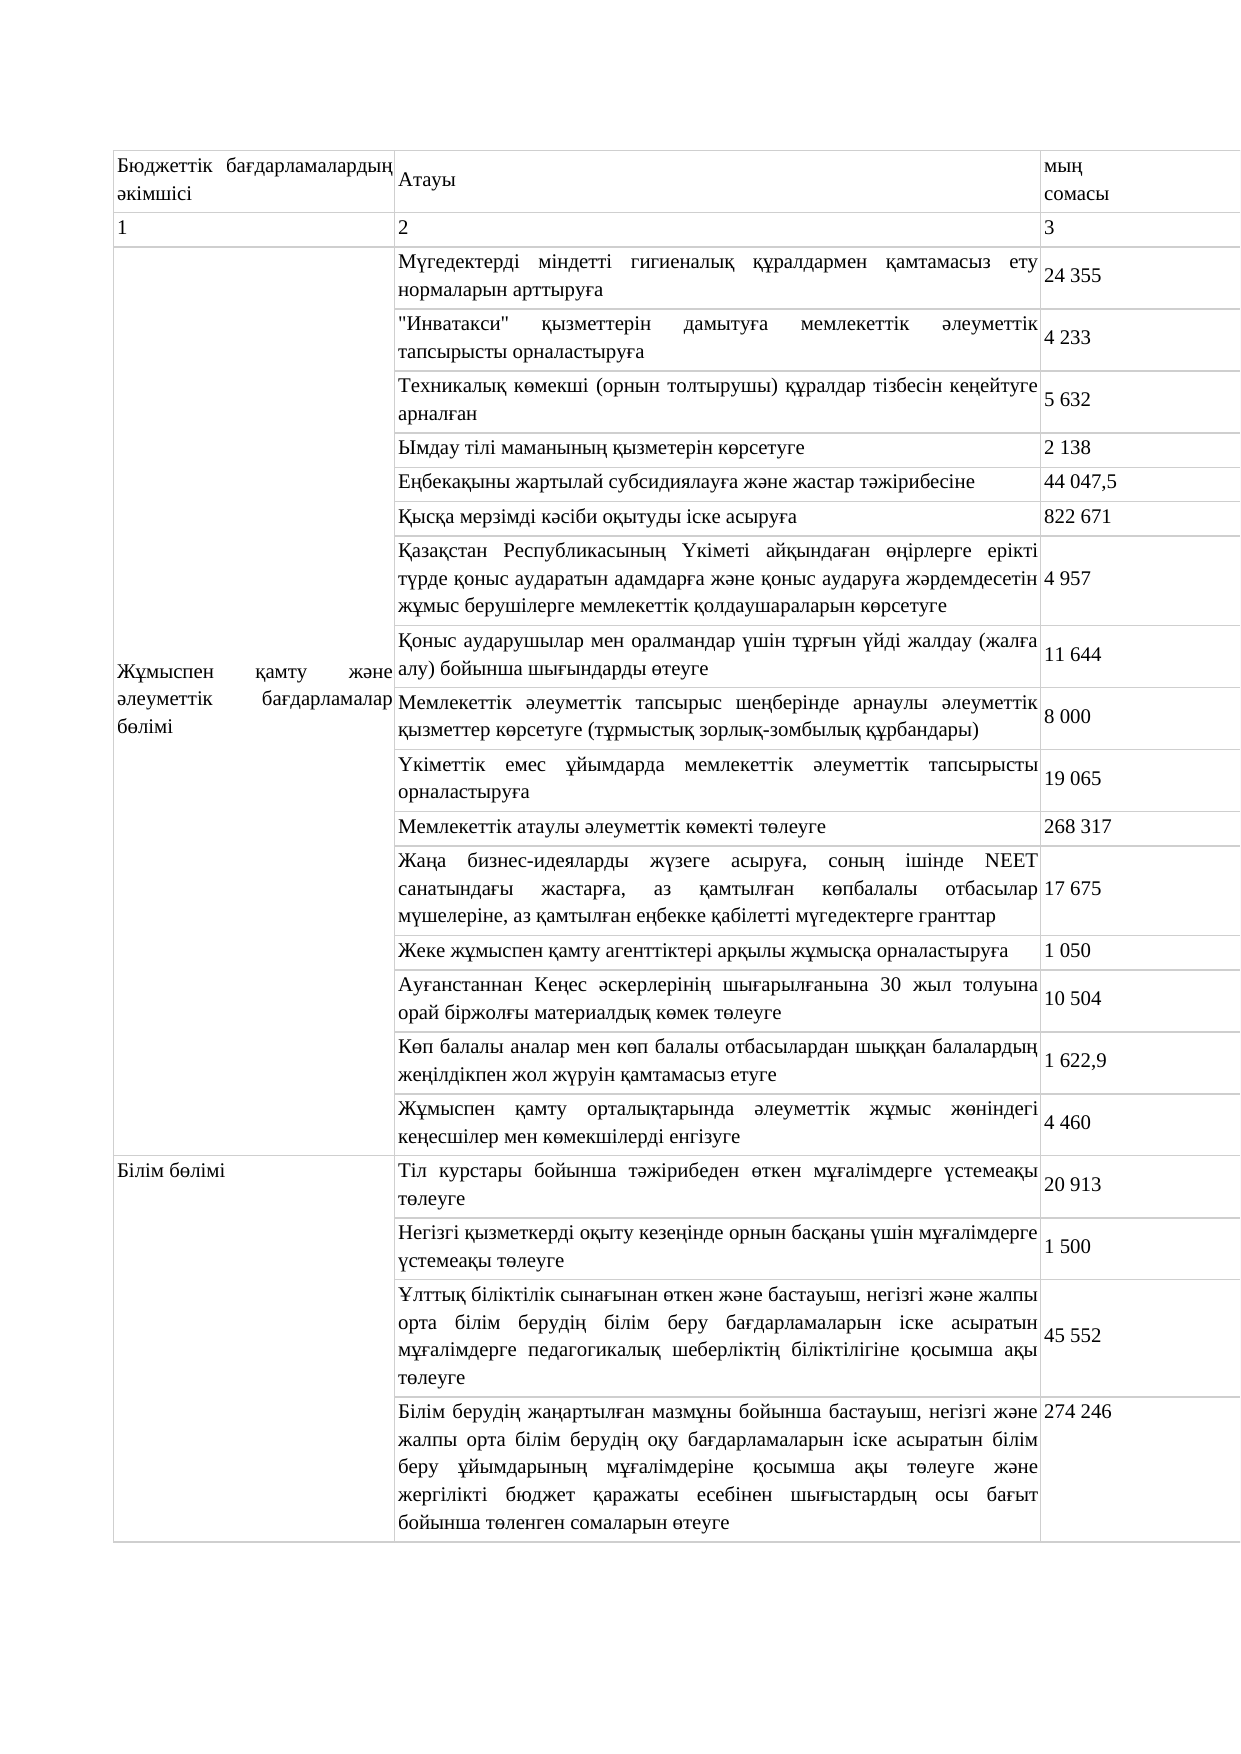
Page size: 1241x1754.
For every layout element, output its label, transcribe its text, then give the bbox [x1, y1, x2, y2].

table_cell 24 355 [1041, 248, 1240, 308]
table_cell Қазақстан Республикасының Үкіметі айқындаған өңірлерге ерікті түрде қоныс аударатын адамдарға және қоныс аударуға жәрдемдесетін жұмыс берушілерге мемлекеттік қолдаушараларын көрсетуге [395, 537, 1040, 625]
table_cell Тіл курстары бойынша тәжірибеден өткен мұғалімдерге үстемеақы төлеуге [395, 1156, 1040, 1217]
table_cell Еңбекақыны жартылай субсидиялауға және жастар тәжірибесіне [395, 468, 1040, 501]
table_cell 10 504 [1041, 971, 1240, 1031]
table_cell 274 246 [1041, 1398, 1240, 1541]
table_cell 3 [1041, 213, 1240, 246]
table_cell 1 500 [1041, 1219, 1240, 1279]
table_cell Жұмыспен қамту орталықтарында әлеуметтік жұмыс жөніндегі кеңесшілер мен көмекшілерді енгізуге [395, 1095, 1040, 1155]
table_cell Жаңа бизнес-идеяларды жүзеге асыруға, соның ішінде NEET санатындағы жастарға, аз қамтылған көпбалалы отбасылар мүшелеріне, аз қамтылған еңбекке қабілетті мүгедектерге гранттар [395, 847, 1040, 935]
table_cell Қысқа мерзімді кәсіби оқытуды іске асыруға [395, 502, 1040, 535]
table_cell 4 460 [1041, 1095, 1240, 1155]
table_cell 822 671 [1041, 502, 1240, 535]
table_cell Білім берудің жаңартылған мазмұны бойынша бастауыш, негізгі және жалпы орта білім берудің оқу бағдарламаларын іске асыратын білім беру ұйымдарының мұғалімдеріне қосымша ақы төлеуге және жергілікті бюджет қаражаты есебінен шығыстардың осы бағыт бойынша төленген сомаларын өтеуге [395, 1398, 1040, 1541]
table_cell Ымдау тілі маманының қызметерін көрсетуге [395, 434, 1040, 467]
table_cell 4 957 [1041, 537, 1240, 625]
table_cell Жұмыспен қамту және әлеуметтік бағдарламалар бөлімі [114, 248, 394, 1155]
table_cell 44 047,5 [1041, 468, 1240, 501]
table_header Атауы [395, 151, 1040, 212]
table_cell Білім бөлімі [114, 1156, 394, 1541]
table_cell Негізгі қызметкерді оқыту кезеңінде орнын басқаны үшін мұғалімдерге үстемеақы төлеуге [395, 1219, 1040, 1279]
table_cell 19 065 [1041, 750, 1240, 811]
table_cell 17 675 [1041, 847, 1240, 935]
table_cell Техникалық көмекші (орнын толтырушы) құралдар тізбесін кеңейтуге арналған [395, 372, 1040, 432]
table_cell 268 317 [1041, 812, 1240, 845]
table_cell Қоныс аударушылар мен оралмандар үшін тұрғын үйді жалдау (жалға алу) бойынша шығындарды өтеуге [395, 626, 1040, 687]
table_cell Ауғанстаннан Кеңес әскерлерінің шығарылғанына 30 жыл толуына орай біржолғы материалдық көмек төлеуге [395, 971, 1040, 1031]
table_cell 1 622,9 [1041, 1033, 1240, 1093]
table_header Бюджеттік бағдарламалардың әкімшісі [114, 151, 394, 212]
table_cell 2 138 [1041, 434, 1240, 467]
table_cell Ұлттық біліктілік сынағынан өткен және бастауыш, негізгі және жалпы орта білім берудің білім беру бағдарламаларын іске асыратын мұғалімдерге педагогикалық шеберліктің біліктілігіне қосымша ақы төлеуге [395, 1280, 1040, 1396]
table_cell 11 644 [1041, 626, 1240, 687]
table_cell 1 050 [1041, 936, 1240, 969]
table_cell 45 552 [1041, 1280, 1240, 1396]
table_cell 4 233 [1041, 310, 1240, 370]
table_cell 20 913 [1041, 1156, 1240, 1217]
table_cell Мемлекеттік атаулы әлеуметтік көмекті төлеуге [395, 812, 1040, 845]
table_cell 8 000 [1041, 688, 1240, 749]
table_cell Үкіметтік емес ұйымдарда мемлекеттік әлеуметтік тапсырысты орналастыруға [395, 750, 1040, 811]
table_cell 2 [395, 213, 1040, 246]
table_cell Мемлекеттік әлеуметтік тапсырыс шеңберінде арнаулы әлеуметтік қызметтер көрсетуге (тұрмыстық зорлық-зомбылық құрбандары) [395, 688, 1040, 749]
table_cell Жеке жұмыспен қамту агенттіктері арқылы жұмысқа орналастыруға [395, 936, 1040, 969]
table_header мың теңге сомасы [1041, 151, 1240, 212]
table_cell Мүгедектерді міндетті гигиеналық құралдармен қамтамасыз ету нормаларын арттыруға [395, 248, 1040, 308]
table_cell 5 632 [1041, 372, 1240, 432]
table_cell Көп балалы аналар мен көп балалы отбасылардан шыққан балалардың жеңілдікпен жол жүруін қамтамасыз етуге [395, 1033, 1040, 1093]
table_cell "Инватакси" қызметтерін дамытуға мемлекеттік әлеуметтік тапсырысты орналастыруға [395, 310, 1040, 370]
table_cell 1 [114, 213, 394, 246]
